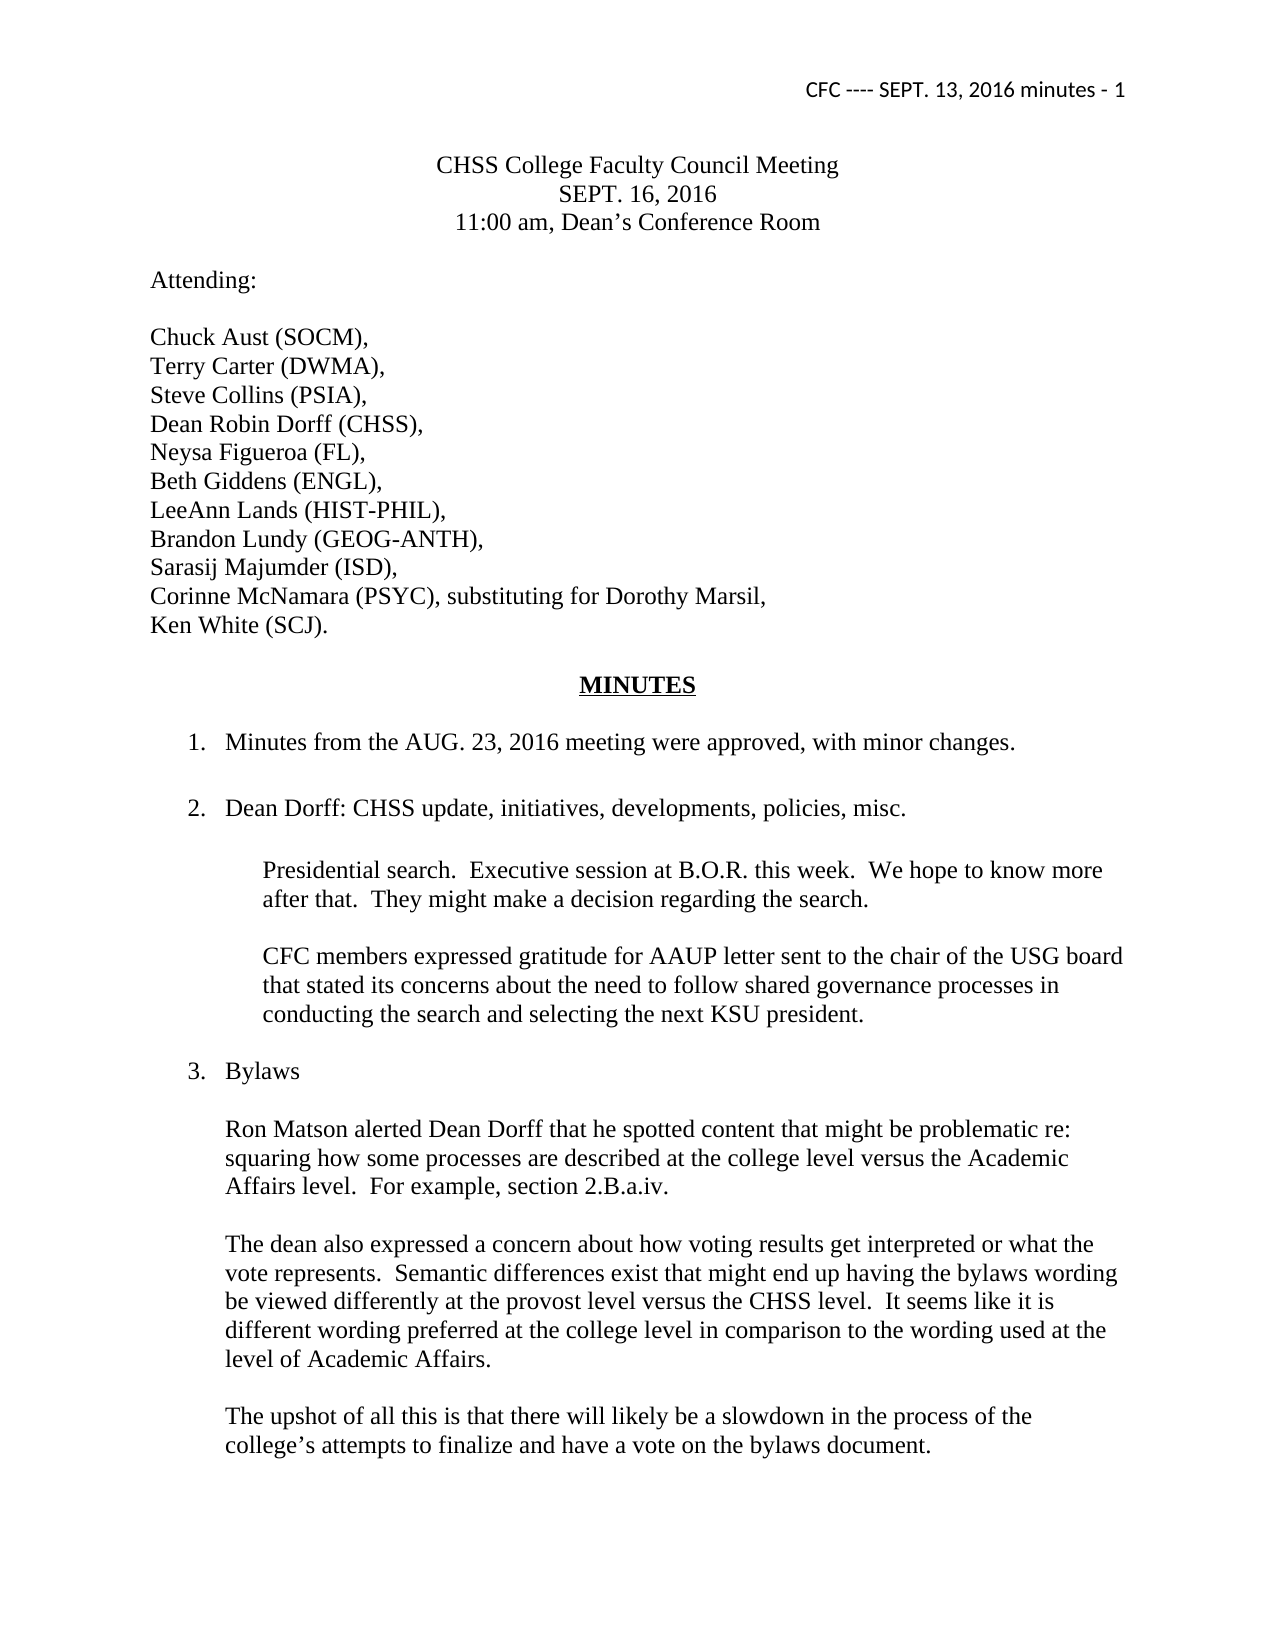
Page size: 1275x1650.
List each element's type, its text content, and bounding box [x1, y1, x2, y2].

list Presidential search. Executive session at B.O.R. this week. We hope to know more after that. They might make a decision regarding the search. [262, 855, 1125, 913]
text Attending: [150, 265, 1125, 294]
text SEPT. 16, 2016 [150, 179, 1125, 207]
text MINUTES [150, 670, 1125, 699]
text Beth Giddens (ENGL), [150, 466, 1125, 495]
text Chuck Aust (SOCM), [150, 322, 1125, 351]
text CHSS College Faculty Council Meeting [150, 150, 1125, 179]
text Corinne McNamara (PSYC), substituting for Dorothy Marsil, [150, 581, 1125, 610]
list Minutes from the AUG. 23, 2016 meeting were approved, with minor changes. [187, 727, 1125, 756]
list Dean Dorff: CHSS update, initiatives, developments, policies, misc. [187, 793, 1125, 822]
list The upshot of all this is that there will likely be a slowdown in the process of the college’s attempts to finalize and have a vote on the bylaws document. [225, 1401, 1125, 1459]
list The dean also expressed a concern about how voting results get interpreted or what the vote represents. Semantic differences exist that might end up having the bylaws wording be viewed differently at the provost level versus the CHSS level. It seems like it is different wording preferred at the college level in comparison to the wording used at the level of Academic Affairs. [225, 1229, 1125, 1373]
text Sarasij Majumder (ISD), [150, 552, 1125, 581]
list CFC members expressed gratitude for AAUP letter sent to the chair of the USG board that stated its concerns about the need to follow shared governance processes in conducting the search and selecting the next KSU president. [262, 941, 1125, 1028]
text LeeAnn Lands (HIST-PHIL), [150, 495, 1125, 524]
text Steve Collins (PSIA), [150, 380, 1125, 409]
list Ron Matson alerted Dean Dorff that he spotted content that might be problematic re: squaring how some processes are described at the college level versus the Academic Affairs level. For example, section 2.B.a.iv. [225, 1114, 1125, 1200]
text Ken White (SCJ). [150, 610, 1125, 639]
text Brandon Lundy (GEOG-ANTH), [150, 524, 1125, 552]
text Neysa Figueroa (FL), [150, 437, 1125, 466]
text Terry Carter (DWMA), [150, 351, 1125, 380]
text Dean Robin Dorff (CHSS), [150, 409, 1125, 437]
list Bylaws [187, 1056, 1125, 1085]
text 11:00 am, Dean’s Conference Room [150, 207, 1125, 236]
